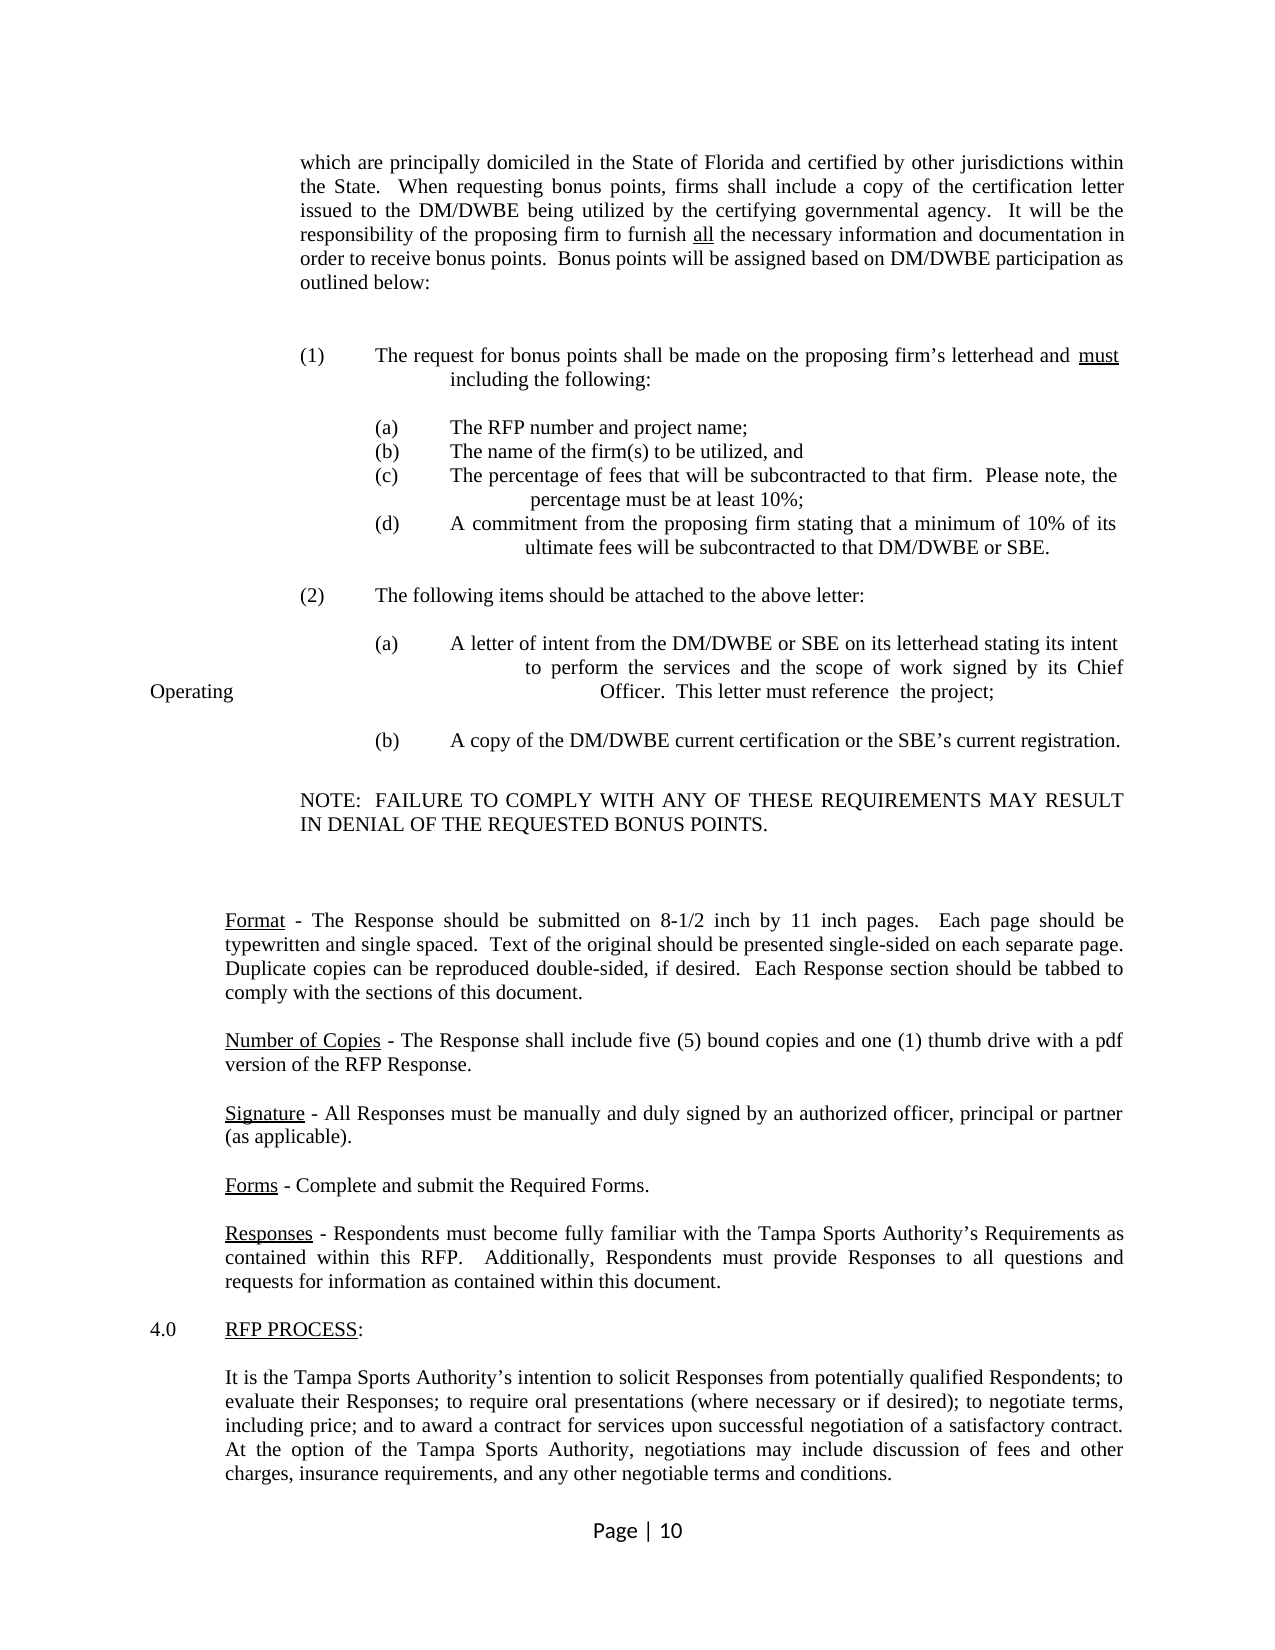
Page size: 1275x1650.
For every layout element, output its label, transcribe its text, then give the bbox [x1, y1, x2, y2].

text (c) The percentage of fees that will be subcontracted to that firm. Please note, the percentage must be at least 10%; [150, 463, 1125, 511]
text (1) The request for bonus points shall be made on the proposing firm’s letterhead and must including the following: [150, 342, 1125, 391]
text Forms - Complete and submit the Required Forms. [225, 1173, 1125, 1197]
text (b) A copy of the DM/DWBE current certification or the SBE’s current registration. [150, 727, 1125, 752]
text 4.0 RFP PROCESS: [150, 1317, 1125, 1341]
text It is the Tampa Sports Authority’s intention to solicit Responses from potentially qualified Respondents; to evaluate their Responses; to require oral presentations (where necessary or if desired); to negotiate terms, including price; and to award a contract for services upon successful negotiation of a satisfactory contract. At the option of the Tampa Sports Authority, negotiations may include discussion of fees and other charges, insurance requirements, and any other negotiable terms and conditions. [225, 1365, 1125, 1485]
text (a) The RFP number and project name; [150, 415, 1125, 439]
text (b) The name of the firm(s) to be utilized, and [150, 439, 1125, 463]
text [225, 150, 1125, 294]
text Signature - All Responses must be manually and duly signed by an authorized officer, principal or partner (as applicable). [225, 1100, 1125, 1148]
text Responses - Respondents must become fully familiar with the Tampa Sports Authority’s Requirements as contained within this RFP. Additionally, Respondents must provide Responses to all questions and requests for information as contained within this document. [225, 1221, 1125, 1293]
text NOTE: FAILURE TO COMPLY WITH ANY OF THESE REQUIREMENTS MAY RESULT IN DENIAL OF THE REQUESTED BONUS POINTS. [300, 788, 1125, 836]
text (d) A commitment from the proposing firm stating that a minimum of 10% of its ultimate fees will be subcontracted to that DM/DWBE or SBE. [150, 511, 1125, 559]
text Format - The Response should be submitted on 8-1/2 inch by 11 inch pages. Each page should be typewritten and single spaced. Text of the original should be presented single-sided on each separate page. Duplicate copies can be reproduced double-sided, if desired. Each Response section should be tabbed to comply with the sections of this document. [225, 908, 1125, 1004]
text Number of Copies - The Response shall include five (5) bound copies and one (1) thumb drive with a pdf version of the RFP Response. [225, 1028, 1125, 1076]
text (2) The following items should be attached to the above letter: [150, 583, 1125, 607]
text (a) A letter of intent from the DM/DWBE or SBE on its letterhead stating its intent to perform the services and the scope of work signed by its Chief Operating Officer. This letter must reference the project; [150, 631, 1125, 703]
